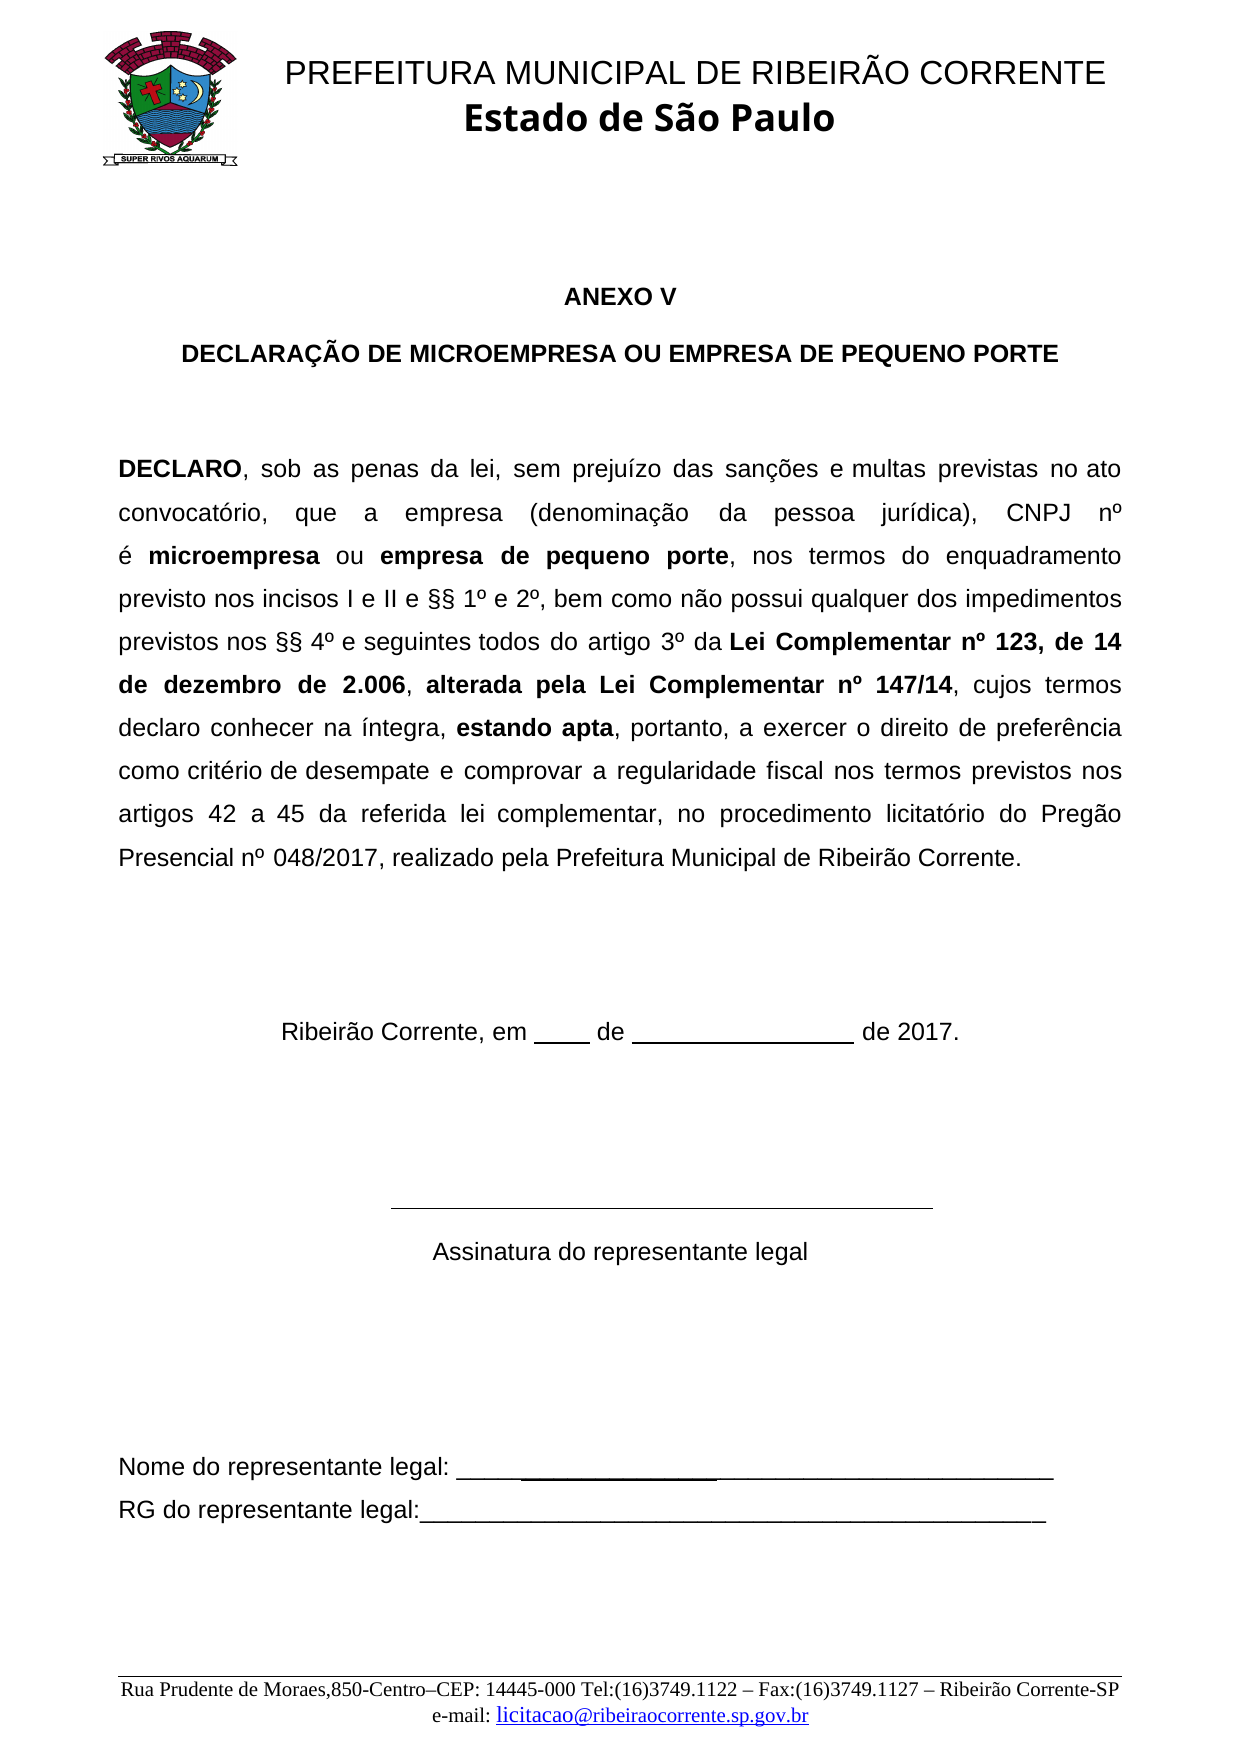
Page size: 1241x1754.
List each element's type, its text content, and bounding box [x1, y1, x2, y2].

text RG do representante legal:_____________________________________________ [118, 1496, 1122, 1524]
text Ribeirão Corrente, em de de 2017. [118, 1016, 1122, 1046]
text ANEXO V [118, 282, 1122, 310]
text DECLARO, sob as penas da lei, sem prejuízo das sanções e multas previstas no ato convocatório, que a empresa (denominação da pessoa jurídica), CNPJ nº é microempresa ou empresa de pequeno porte, nos termos do enquadramento previsto nos incisos I e II e §§ 1º e 2º, bem como não possui qualquer dos impedimentos previstos nos §§ 4º e seguintes todos do artigo 3º da Lei Complementar nº 123, de 14 de dezembro de 2.006, alterada pela Lei Complementar nº 147/14, cujos termos declaro conhecer na íntegra, estando apta, portanto, a exercer o direito de preferência como critério de desempate e comprovar a regularidade fiscal nos termos previstos nos artigos 42 a 45 da referida lei complementar, no procedimento licitatório do Pregão Presencial nº 048/2017, realizado pela Prefeitura Municipal de Ribeirão Corrente. [118, 454, 1122, 871]
text Nome do representante legal: ___________________________________________ [118, 1452, 1122, 1481]
text DECLARAÇÃO DE MICROEMPRESA OU EMPRESA DE PEQUENO PORTE [118, 339, 1122, 368]
picture [102, 31, 238, 166]
text Assinatura do representante legal [118, 1236, 1122, 1265]
